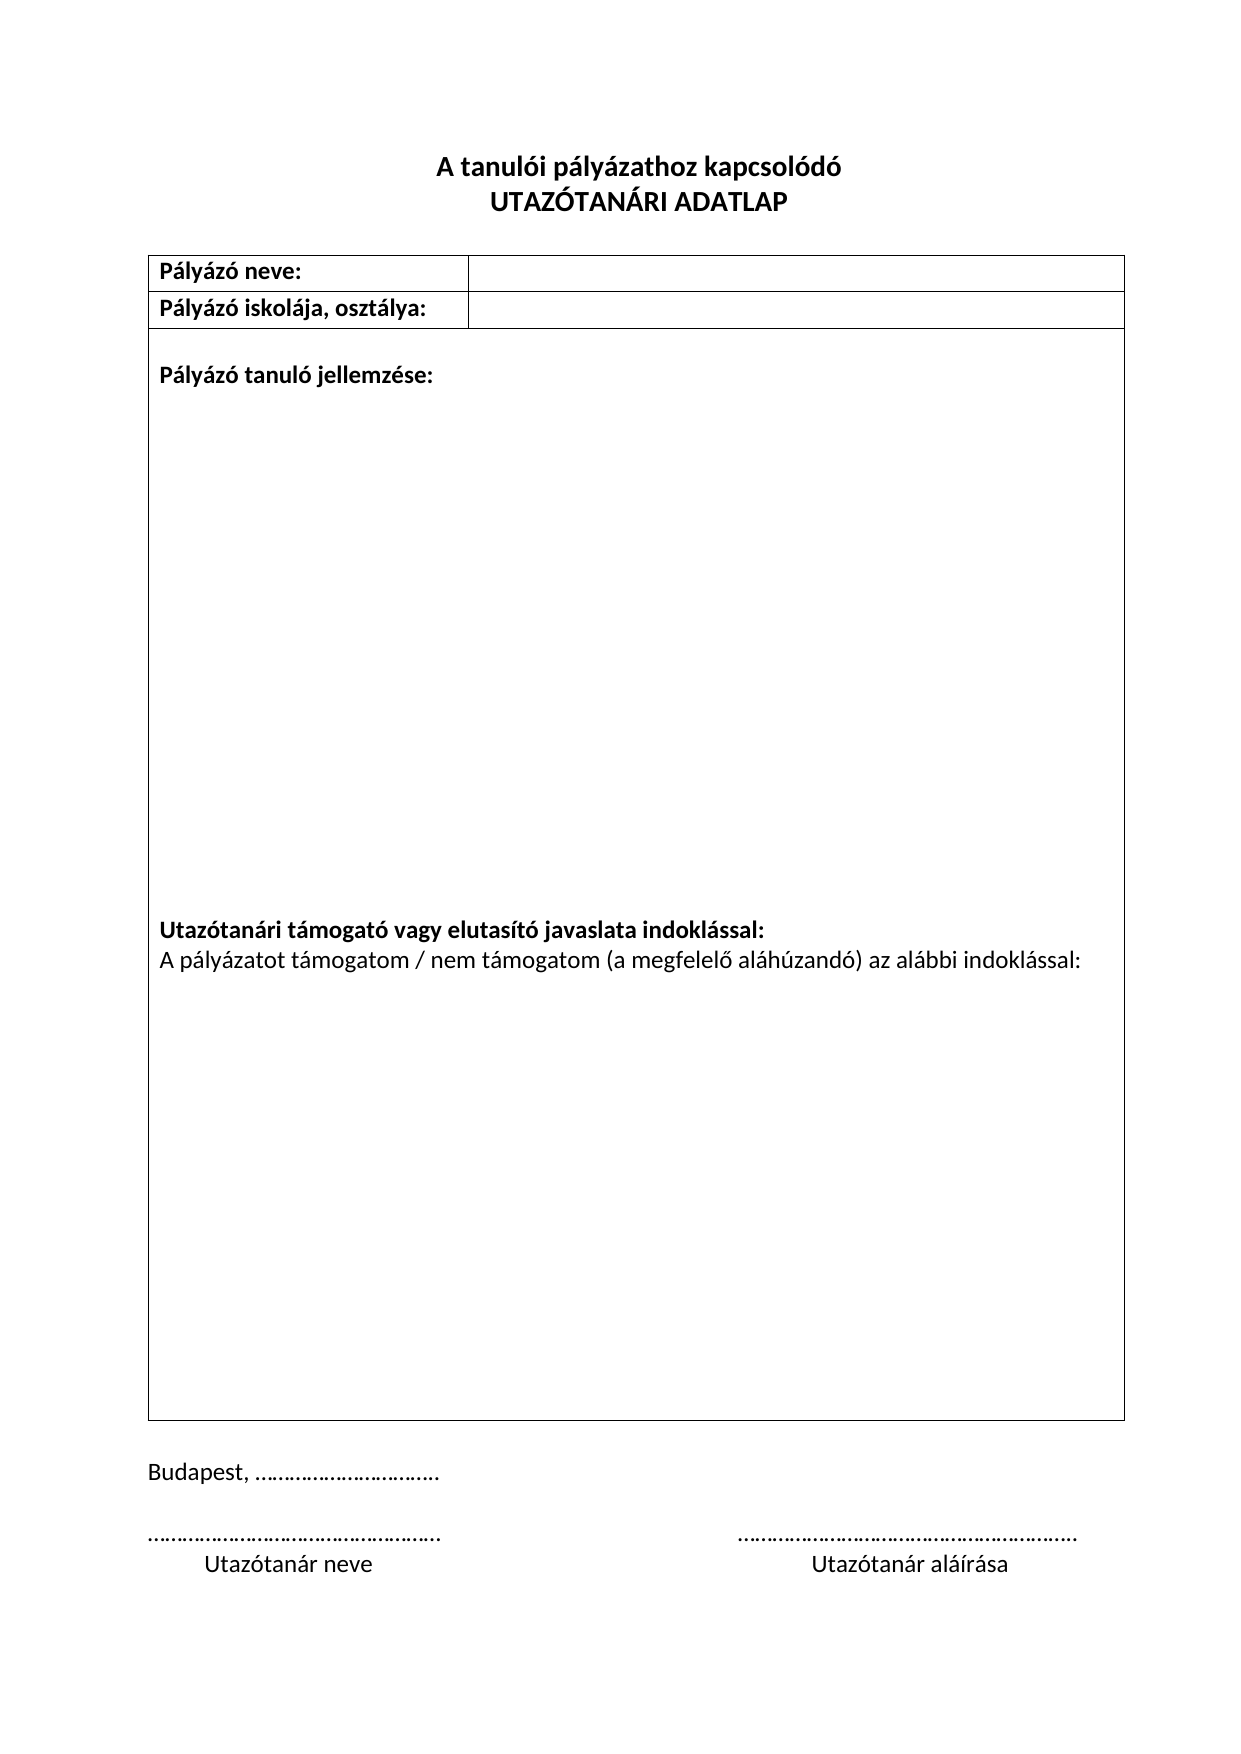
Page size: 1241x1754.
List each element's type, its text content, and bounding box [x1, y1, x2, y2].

text …………………………………………… ………………………………………………….. [148, 1517, 1093, 1548]
table_header Pályázó neve: [149, 256, 468, 291]
text A tanulói pályázathoz kapcsolódó [185, 148, 1093, 183]
text Budapest, ………………………….. [148, 1456, 1093, 1487]
table_header [469, 256, 1124, 291]
text Utazótanár neve Utazótanár aláírása [148, 1548, 1093, 1578]
text UTAZÓTANÁRI ADATLAP [185, 183, 1093, 219]
table_cell Pályázó iskolája, osztálya: [149, 292, 468, 328]
table_cell Pályázó tanuló jellemzése: Utazótanári támogató vagy elutasító javaslata indoklással: A pályázatot támogatom / nem támogatom (a megfelelő aláhúzandó) az alábbi indoklással: [149, 329, 1124, 1419]
table_cell [469, 292, 1124, 328]
